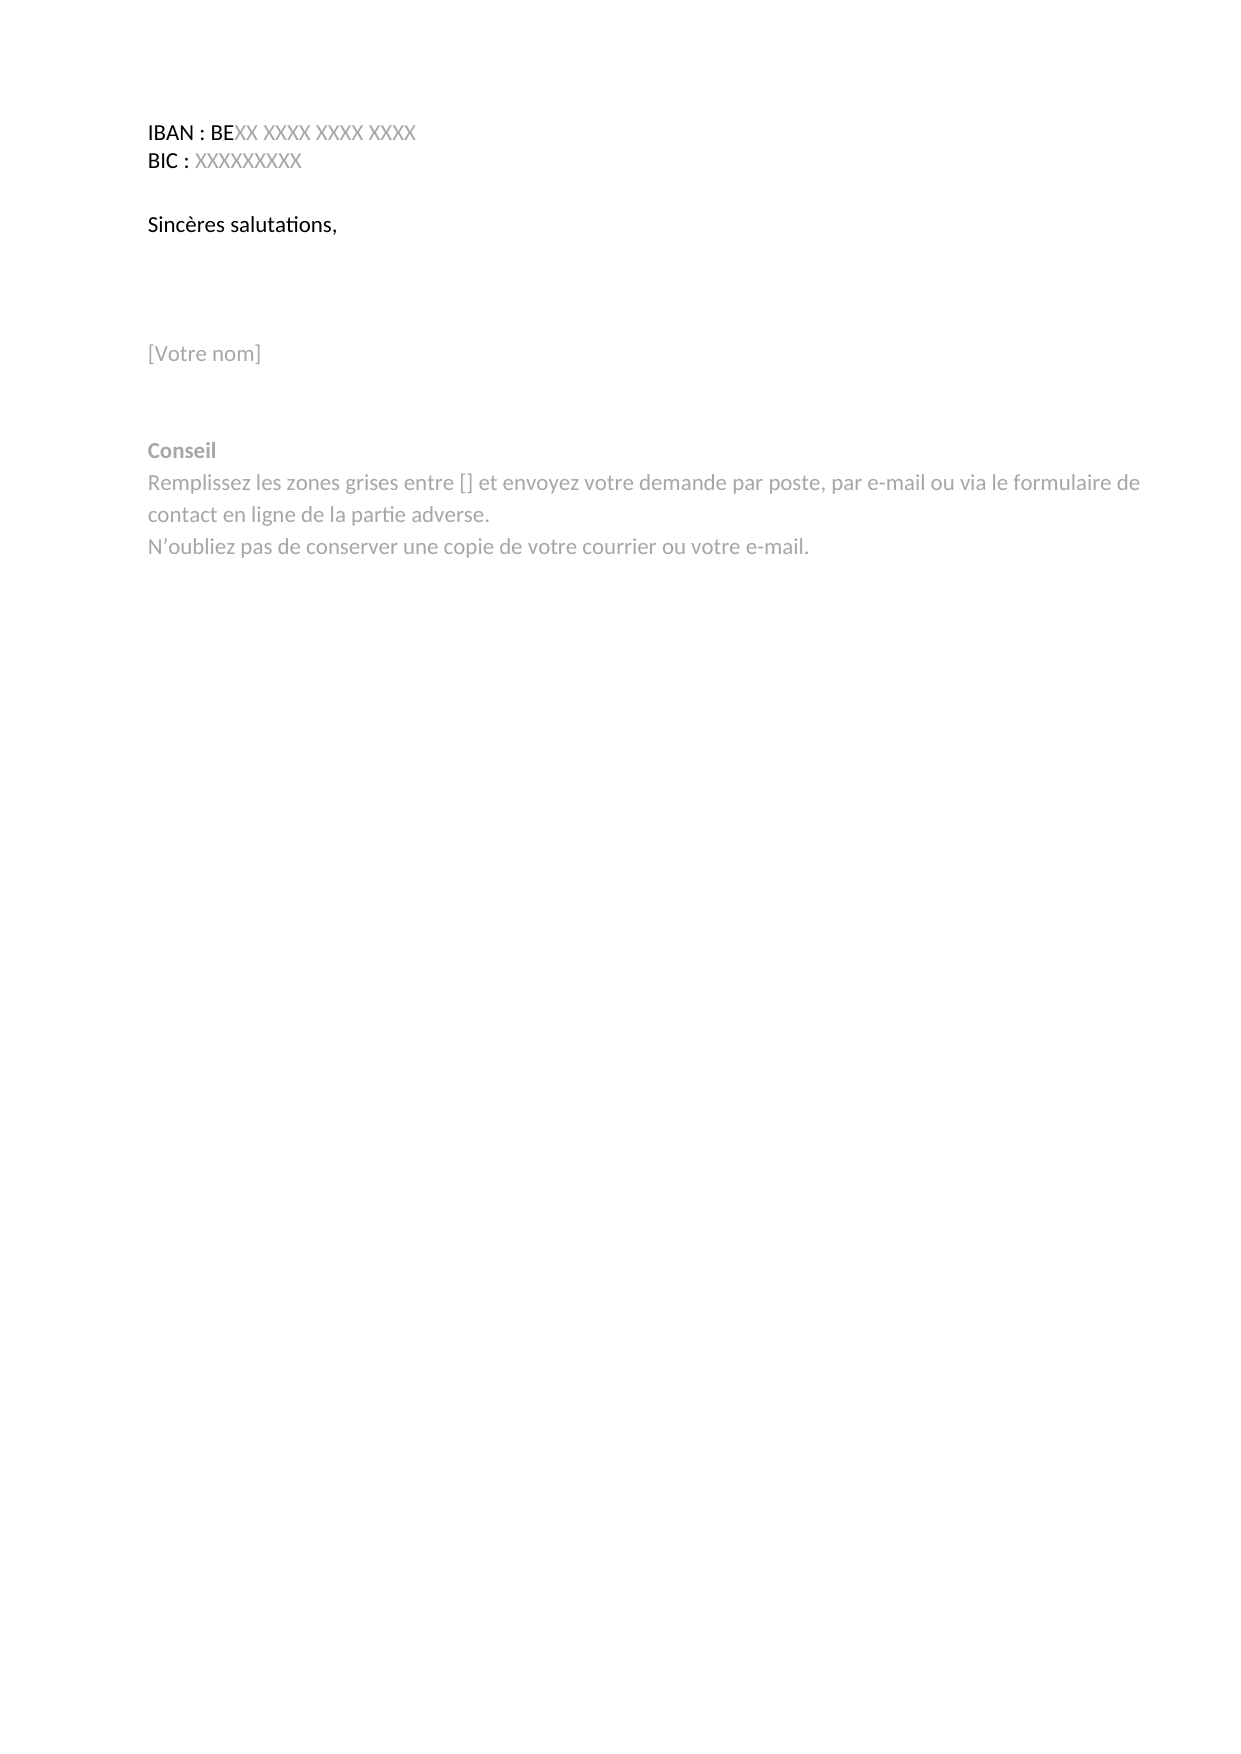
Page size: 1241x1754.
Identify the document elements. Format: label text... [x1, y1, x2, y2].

text BIC : XXXXXXXXX [148, 146, 1167, 174]
text Remplissez les zones grises entre [] et envoyez votre demande par poste, par e-mail ou via le formulaire de contact en ligne de la partie adverse. [148, 468, 1167, 528]
text N’oubliez pas de conserver une copie de votre courrier ou votre e-mail. [148, 532, 1167, 560]
text Sincères salutations, [148, 211, 1167, 238]
text [Votre nom] [148, 339, 1167, 367]
text IBAN : BEXX XXXX XXXX XXXX [148, 118, 1167, 146]
text Conseil [148, 436, 1167, 464]
